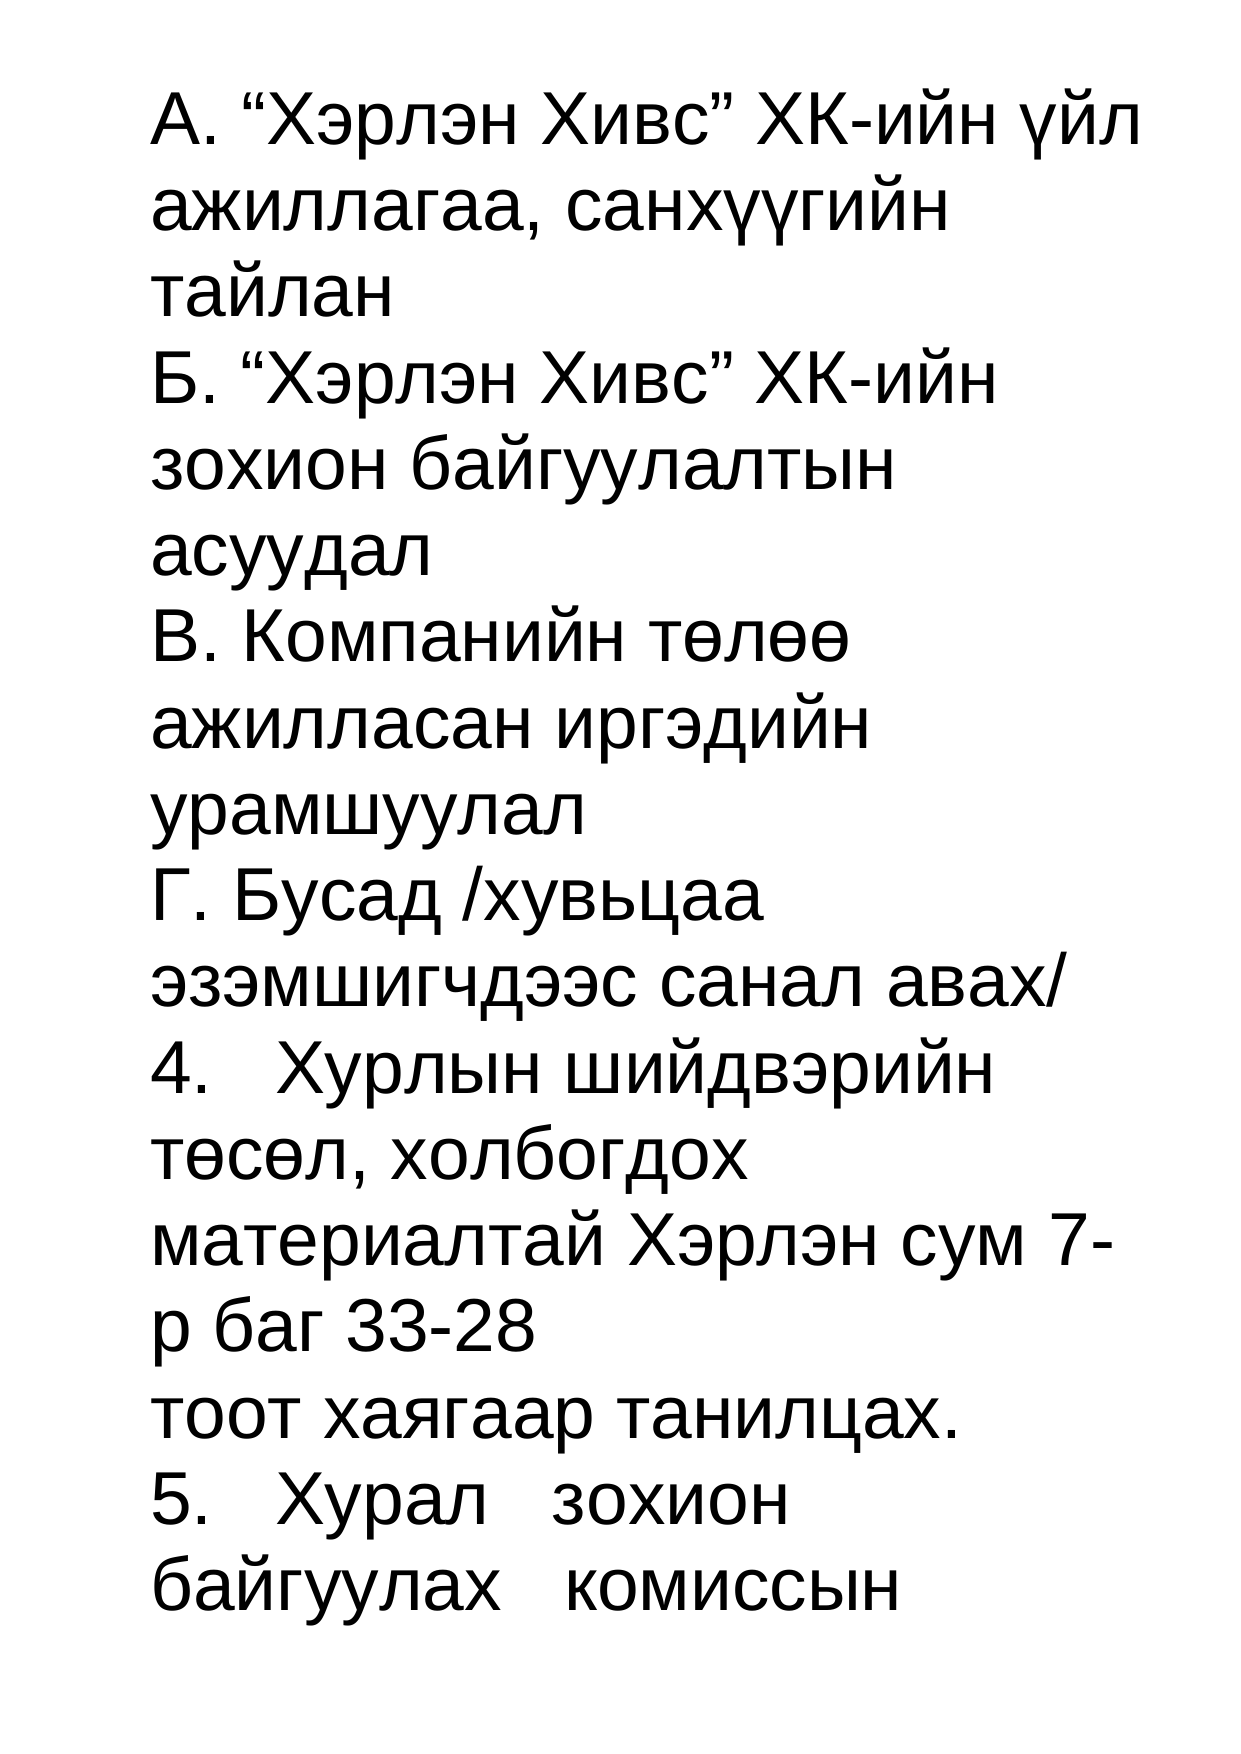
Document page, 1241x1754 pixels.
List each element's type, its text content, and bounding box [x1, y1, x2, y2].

text А. “Хэрлэн Хивс” ХК-ийн үйл ажиллагаа, санхүүгийн тайлан [150, 74, 1152, 333]
text В. Компанийн төлөө ажилласан иргэдийн урамшуулал [150, 591, 1152, 850]
text Б. “Хэрлэн Хивс” ХК-ийн зохион байгуулалтын асуудал [150, 333, 1152, 591]
text тоот хаягаар танилцах. [150, 1368, 1152, 1454]
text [150, 1454, 1152, 1626]
text Г. Бусад /хувьцаа эзэмшигчдээс санал авах/ [150, 850, 1152, 1023]
text 4. Хурлын шийдвэрийн төсөл, холбогдох материалтай Хэрлэн сум 7-р баг 33-28 [150, 1023, 1152, 1368]
